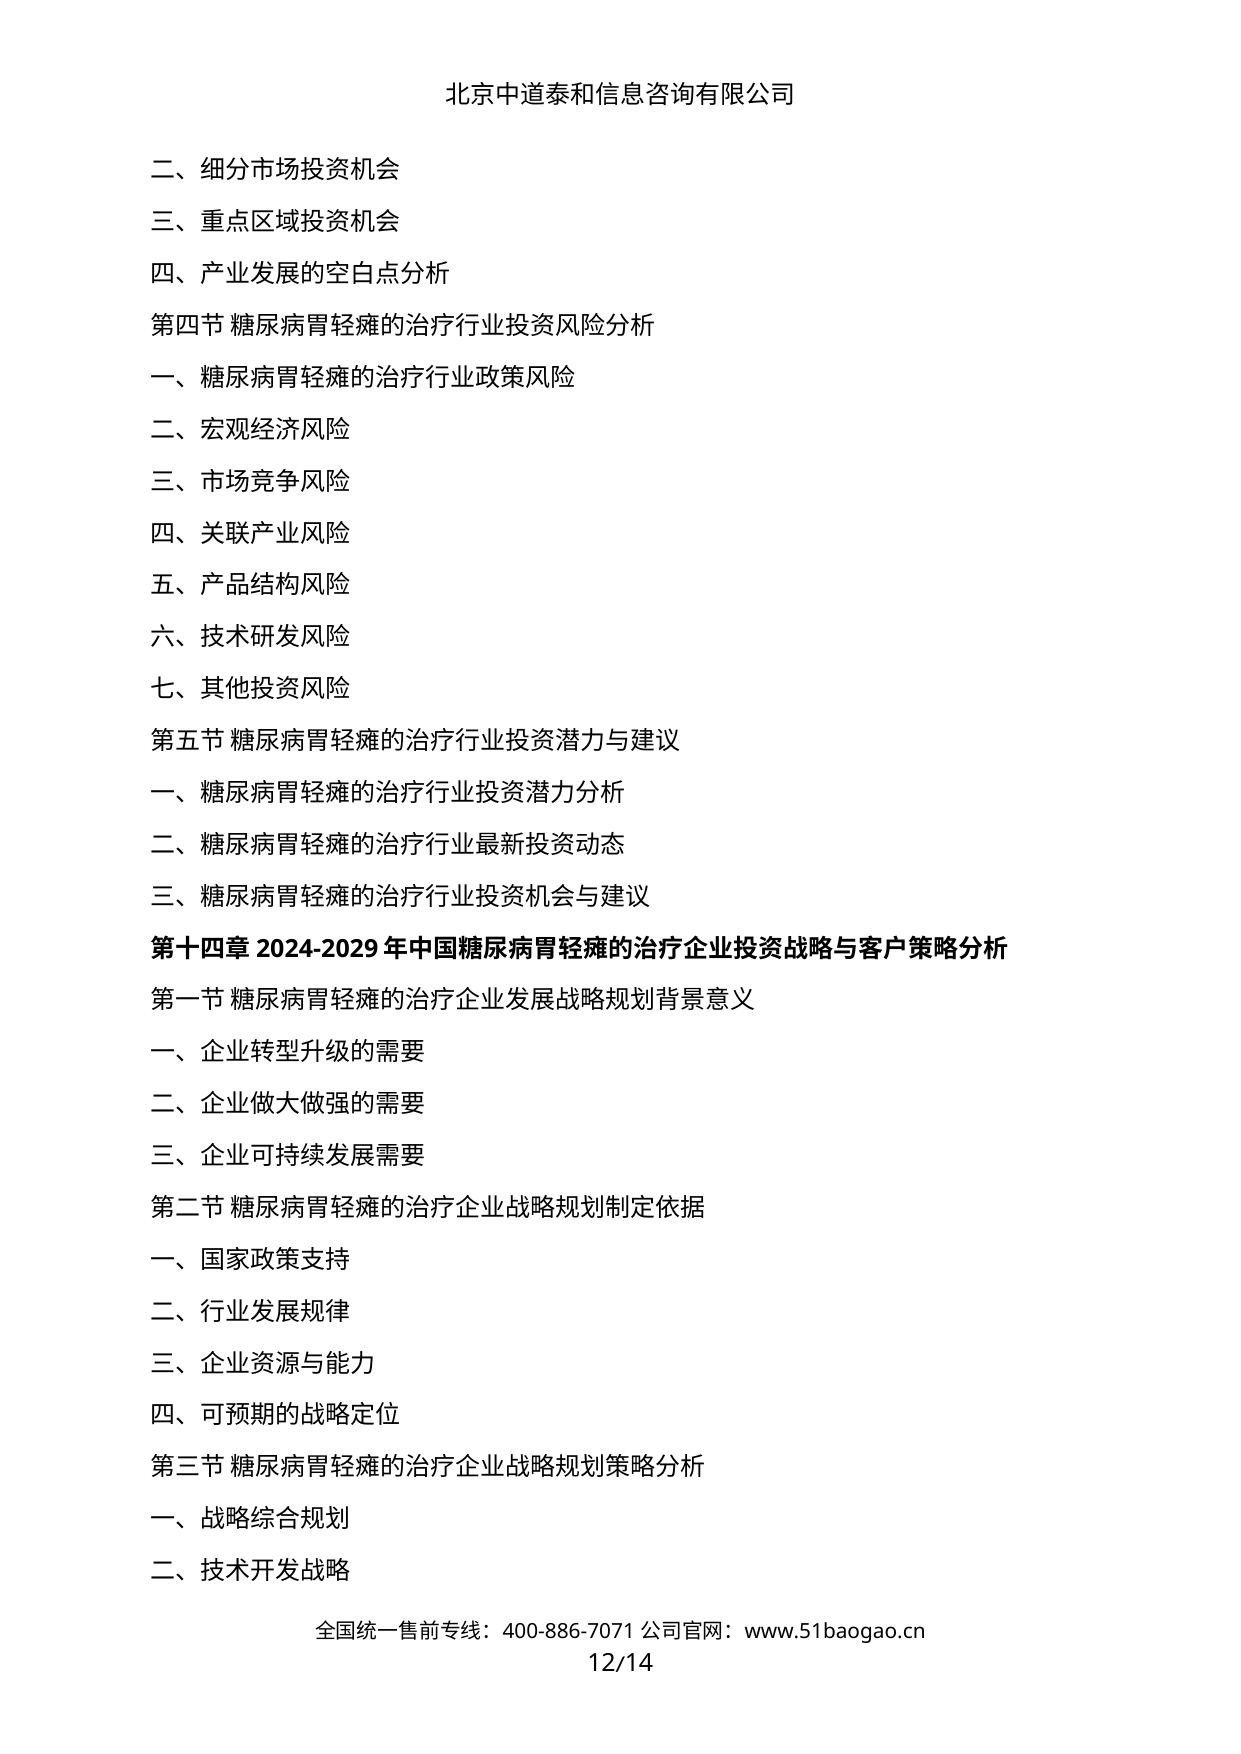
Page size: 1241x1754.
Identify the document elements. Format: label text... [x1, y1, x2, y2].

text 二、宏观经济风险 [150, 409, 1090, 446]
text 五、产品结构风险 [150, 565, 1090, 601]
text 一、糖尿病胃轻瘫的治疗行业政策风险 [150, 357, 1090, 394]
text 三、企业可持续发展需要 [150, 1136, 1090, 1172]
text 三、企业资源与能力 [150, 1343, 1090, 1379]
text 一、糖尿病胃轻瘫的治疗行业投资潜力分析 [150, 772, 1090, 809]
text 三、重点区域投资机会 [150, 202, 1090, 238]
text 二、技术开发战略 [150, 1551, 1090, 1587]
text 三、市场竞争风险 [150, 461, 1090, 497]
text 七、其他投资风险 [150, 669, 1090, 705]
text 四、关联产业风险 [150, 513, 1090, 549]
text 第五节 糖尿病胃轻瘫的治疗行业投资潜力与建议 [150, 721, 1090, 757]
text 一、国家政策支持 [150, 1239, 1090, 1276]
text 四、产业发展的空白点分析 [150, 254, 1090, 290]
text 第三节 糖尿病胃轻瘫的治疗企业战略规划策略分析 [150, 1447, 1090, 1483]
text 第二节 糖尿病胃轻瘫的治疗企业战略规划制定依据 [150, 1187, 1090, 1224]
text 第一节 糖尿病胃轻瘫的治疗企业发展战略规划背景意义 [150, 980, 1090, 1016]
text 二、行业发展规律 [150, 1291, 1090, 1327]
text 六、技术研发风险 [150, 617, 1090, 653]
text 第四节 糖尿病胃轻瘫的治疗行业投资风险分析 [150, 306, 1090, 342]
text 第十四章 2024-2029年中国糖尿病胃轻瘫的治疗企业投资战略与客户策略分析 [150, 928, 1090, 964]
text 二、糖尿病胃轻瘫的治疗行业最新投资动态 [150, 824, 1090, 861]
text 二、细分市场投资机会 [150, 150, 1090, 186]
text 四、可预期的战略定位 [150, 1395, 1090, 1431]
text 一、企业转型升级的需要 [150, 1032, 1090, 1068]
text 三、糖尿病胃轻瘫的治疗行业投资机会与建议 [150, 876, 1090, 912]
text 一、战略综合规划 [150, 1499, 1090, 1535]
text 二、企业做大做强的需要 [150, 1084, 1090, 1120]
